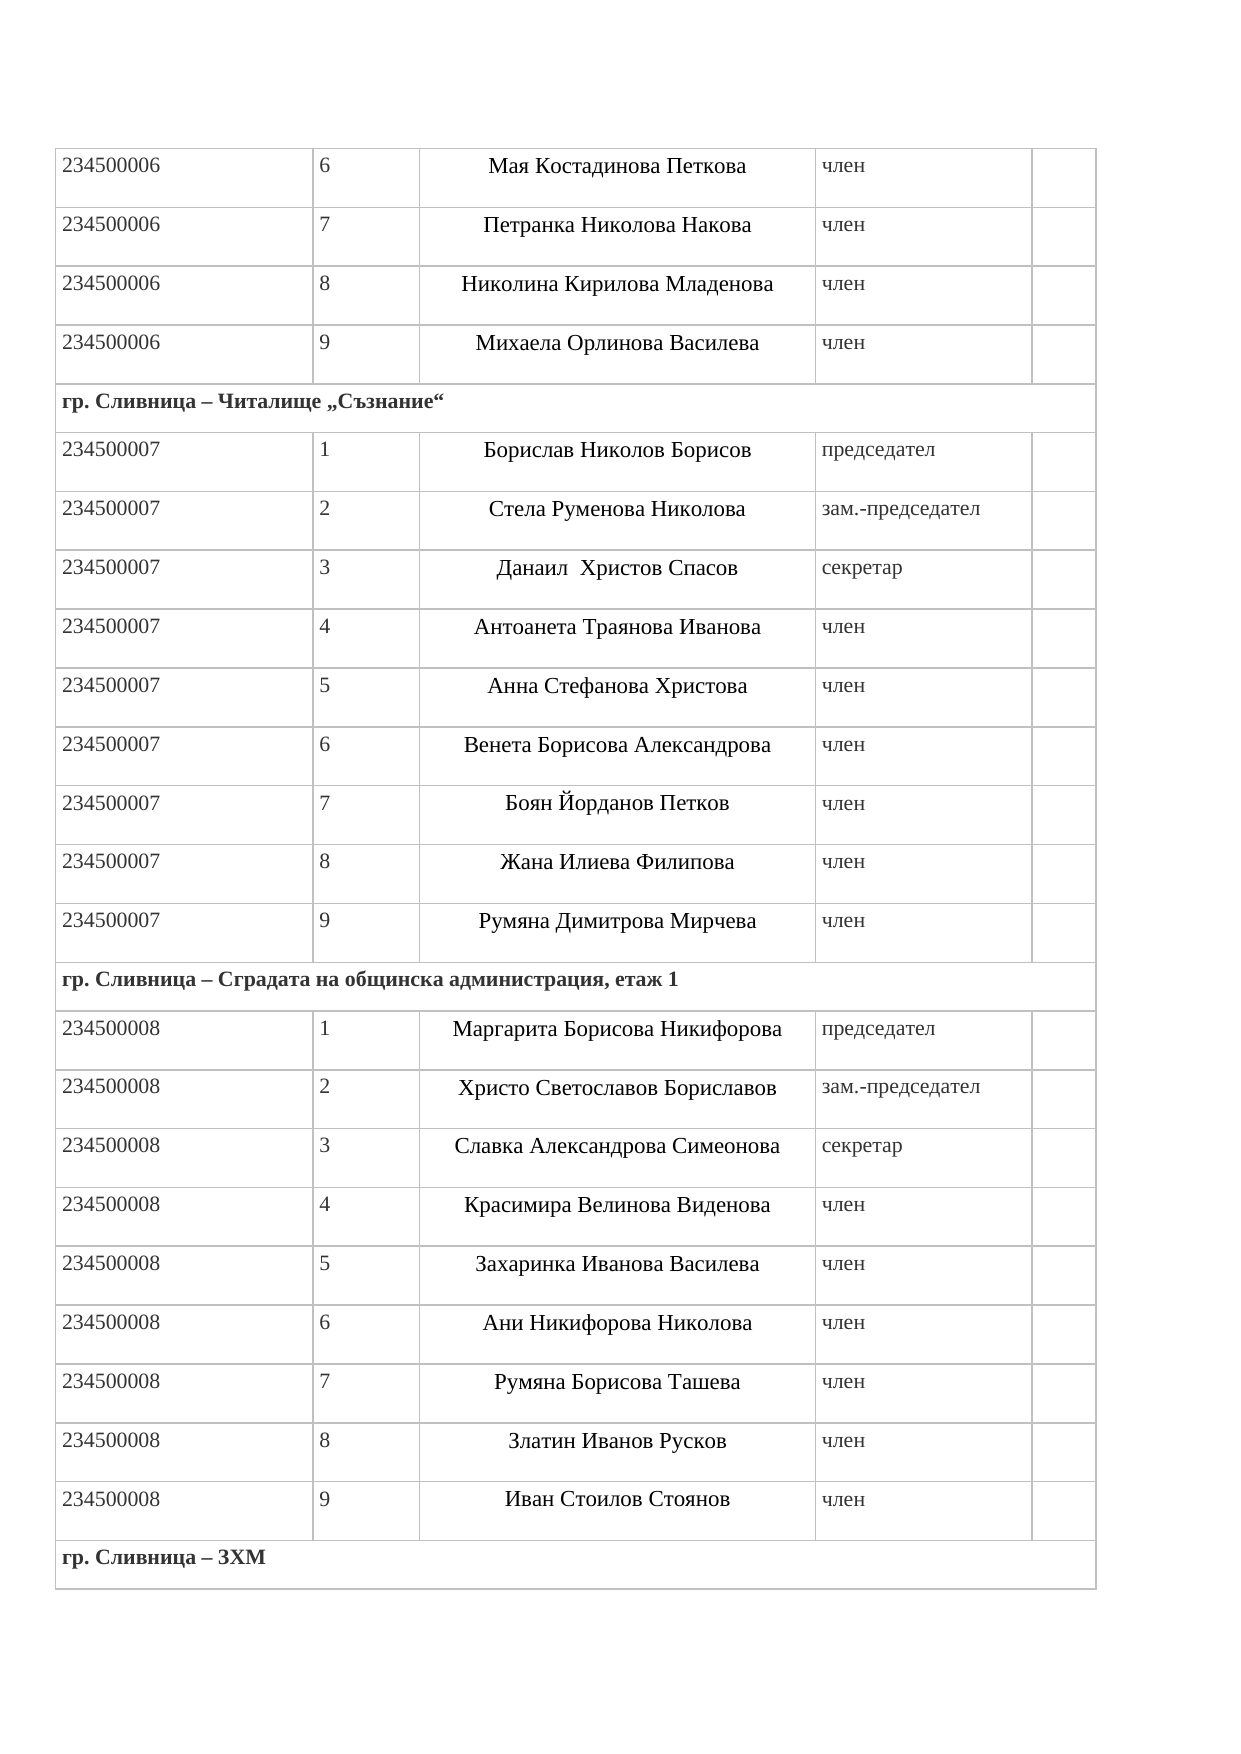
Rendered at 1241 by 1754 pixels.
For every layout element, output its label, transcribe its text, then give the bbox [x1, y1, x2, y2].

table_cell [1033, 433, 1095, 491]
table_cell 234500007 [56, 845, 312, 902]
table_cell 8 [314, 267, 419, 324]
table_cell член [816, 904, 1031, 961]
table_cell Румяна Димитрова Мирчева [420, 904, 815, 961]
table_cell гр. Сливница – ЗХМ [56, 1541, 1095, 1588]
table_cell 234500007 [56, 610, 312, 667]
table_cell [1033, 208, 1095, 265]
table_cell 234500007 [56, 904, 312, 961]
table_cell 3 [314, 1129, 419, 1187]
table_cell председател [816, 1012, 1031, 1069]
table_cell Златин Иванов Русков [420, 1424, 815, 1481]
table_cell 234500008 [56, 1071, 312, 1128]
table_cell [1033, 1247, 1095, 1304]
table_cell 234500008 [56, 1012, 312, 1069]
table_cell [1033, 845, 1095, 902]
table_cell зам.-председател [816, 1071, 1031, 1128]
table_cell [1033, 1129, 1095, 1187]
table_cell Славка Александрова Симеонова [420, 1129, 815, 1187]
table_cell Венета Борисова Александрова [420, 728, 815, 785]
table_cell [1033, 1306, 1095, 1363]
table_cell член [816, 149, 1031, 206]
table_cell 2 [314, 1071, 419, 1128]
table_cell 234500007 [56, 786, 312, 844]
table_cell [1033, 786, 1095, 844]
table_cell 234500007 [56, 492, 312, 549]
table_cell 234500008 [56, 1482, 312, 1540]
table_cell Петранка Николова Накова [420, 208, 815, 265]
table_cell 1 [314, 1012, 419, 1069]
table_cell член [816, 1482, 1031, 1540]
table_cell гр. Сливница – Сградата на общинска администрация, етаж 1 [56, 963, 1095, 1010]
table_cell [1033, 904, 1095, 961]
table_cell секретар [816, 1129, 1031, 1187]
table_cell 234500006 [56, 208, 312, 265]
table_cell 7 [314, 1365, 419, 1422]
table_cell Румяна Борисова Ташева [420, 1365, 815, 1422]
table_cell член [816, 786, 1031, 844]
table_cell 234500006 [56, 267, 312, 324]
table_cell Мая Костадинова Петкова [420, 149, 815, 206]
table_cell член [816, 610, 1031, 667]
table_cell [1033, 267, 1095, 324]
table_cell 9 [314, 326, 419, 383]
table_cell член [816, 1306, 1031, 1363]
table_cell [1033, 610, 1095, 667]
table_cell Боян Йорданов Петков [420, 786, 815, 844]
table_cell 5 [314, 669, 419, 726]
table_cell Антоанета Траянова Иванова [420, 610, 815, 667]
table_cell [1033, 1071, 1095, 1128]
table_cell 234500007 [56, 728, 312, 785]
table_cell Анна Стефанова Христова [420, 669, 815, 726]
table_cell член [816, 1247, 1031, 1304]
table_cell [1033, 492, 1095, 549]
table_cell Христо Светославов Бориславов [420, 1071, 815, 1128]
table_cell [1033, 1188, 1095, 1245]
table_cell 8 [314, 845, 419, 902]
table_cell Жана Илиева Филипова [420, 845, 815, 902]
table_cell член [816, 326, 1031, 383]
table_cell [1033, 669, 1095, 726]
table_cell Маргарита Борисова Никифорова [420, 1012, 815, 1069]
table_cell секретар [816, 551, 1031, 608]
table_cell [1033, 1365, 1095, 1422]
table_cell 9 [314, 1482, 419, 1540]
table_cell [1033, 326, 1095, 383]
table_cell 234500008 [56, 1247, 312, 1304]
table_cell 4 [314, 610, 419, 667]
table_cell 9 [314, 904, 419, 961]
table_cell гр. Сливница – Читалище „Съзнание“ [56, 385, 1095, 432]
table_cell член [816, 1188, 1031, 1245]
table_cell 6 [314, 149, 419, 206]
table_cell [1033, 149, 1095, 206]
table_cell член [816, 669, 1031, 726]
table_cell 234500008 [56, 1306, 312, 1363]
table_cell 234500008 [56, 1129, 312, 1187]
table_cell 234500008 [56, 1424, 312, 1481]
table_cell 6 [314, 1306, 419, 1363]
table_cell член [816, 728, 1031, 785]
table_cell 234500007 [56, 551, 312, 608]
table_cell 1 [314, 433, 419, 491]
table_cell член [816, 1365, 1031, 1422]
table_cell 5 [314, 1247, 419, 1304]
table_cell 2 [314, 492, 419, 549]
table_cell 4 [314, 1188, 419, 1245]
table_cell 7 [314, 786, 419, 844]
table_cell 7 [314, 208, 419, 265]
table_cell член [816, 845, 1031, 902]
table_cell Михаела Орлинова Василева [420, 326, 815, 383]
table_cell 234500008 [56, 1188, 312, 1245]
table_cell Ани Никифорова Николова [420, 1306, 815, 1363]
table_cell [1033, 728, 1095, 785]
table_cell [1033, 1012, 1095, 1069]
table_cell Данаил Христов Спасов [420, 551, 815, 608]
table_cell Красимира Велинова Виденова [420, 1188, 815, 1245]
table_cell член [816, 267, 1031, 324]
table_cell председател [816, 433, 1031, 491]
table_cell [1033, 1482, 1095, 1540]
table_cell 3 [314, 551, 419, 608]
table_cell 234500008 [56, 1365, 312, 1422]
table_cell 234500006 [56, 149, 312, 206]
table_cell [1033, 551, 1095, 608]
table_cell Борислав Николов Борисов [420, 433, 815, 491]
table_cell Николина Кирилова Младенова [420, 267, 815, 324]
table_cell Стела Руменова Николова [420, 492, 815, 549]
table_cell 6 [314, 728, 419, 785]
table_cell зам.-председател [816, 492, 1031, 549]
table_cell член [816, 208, 1031, 265]
table_cell 234500006 [56, 326, 312, 383]
table_cell [1033, 1424, 1095, 1481]
table_cell Захаринка Иванова Василева [420, 1247, 815, 1304]
table_cell член [816, 1424, 1031, 1481]
table_cell 8 [314, 1424, 419, 1481]
table_cell 234500007 [56, 669, 312, 726]
table_cell 234500007 [56, 433, 312, 491]
table_cell Иван Стоилов Стоянов [420, 1482, 815, 1540]
